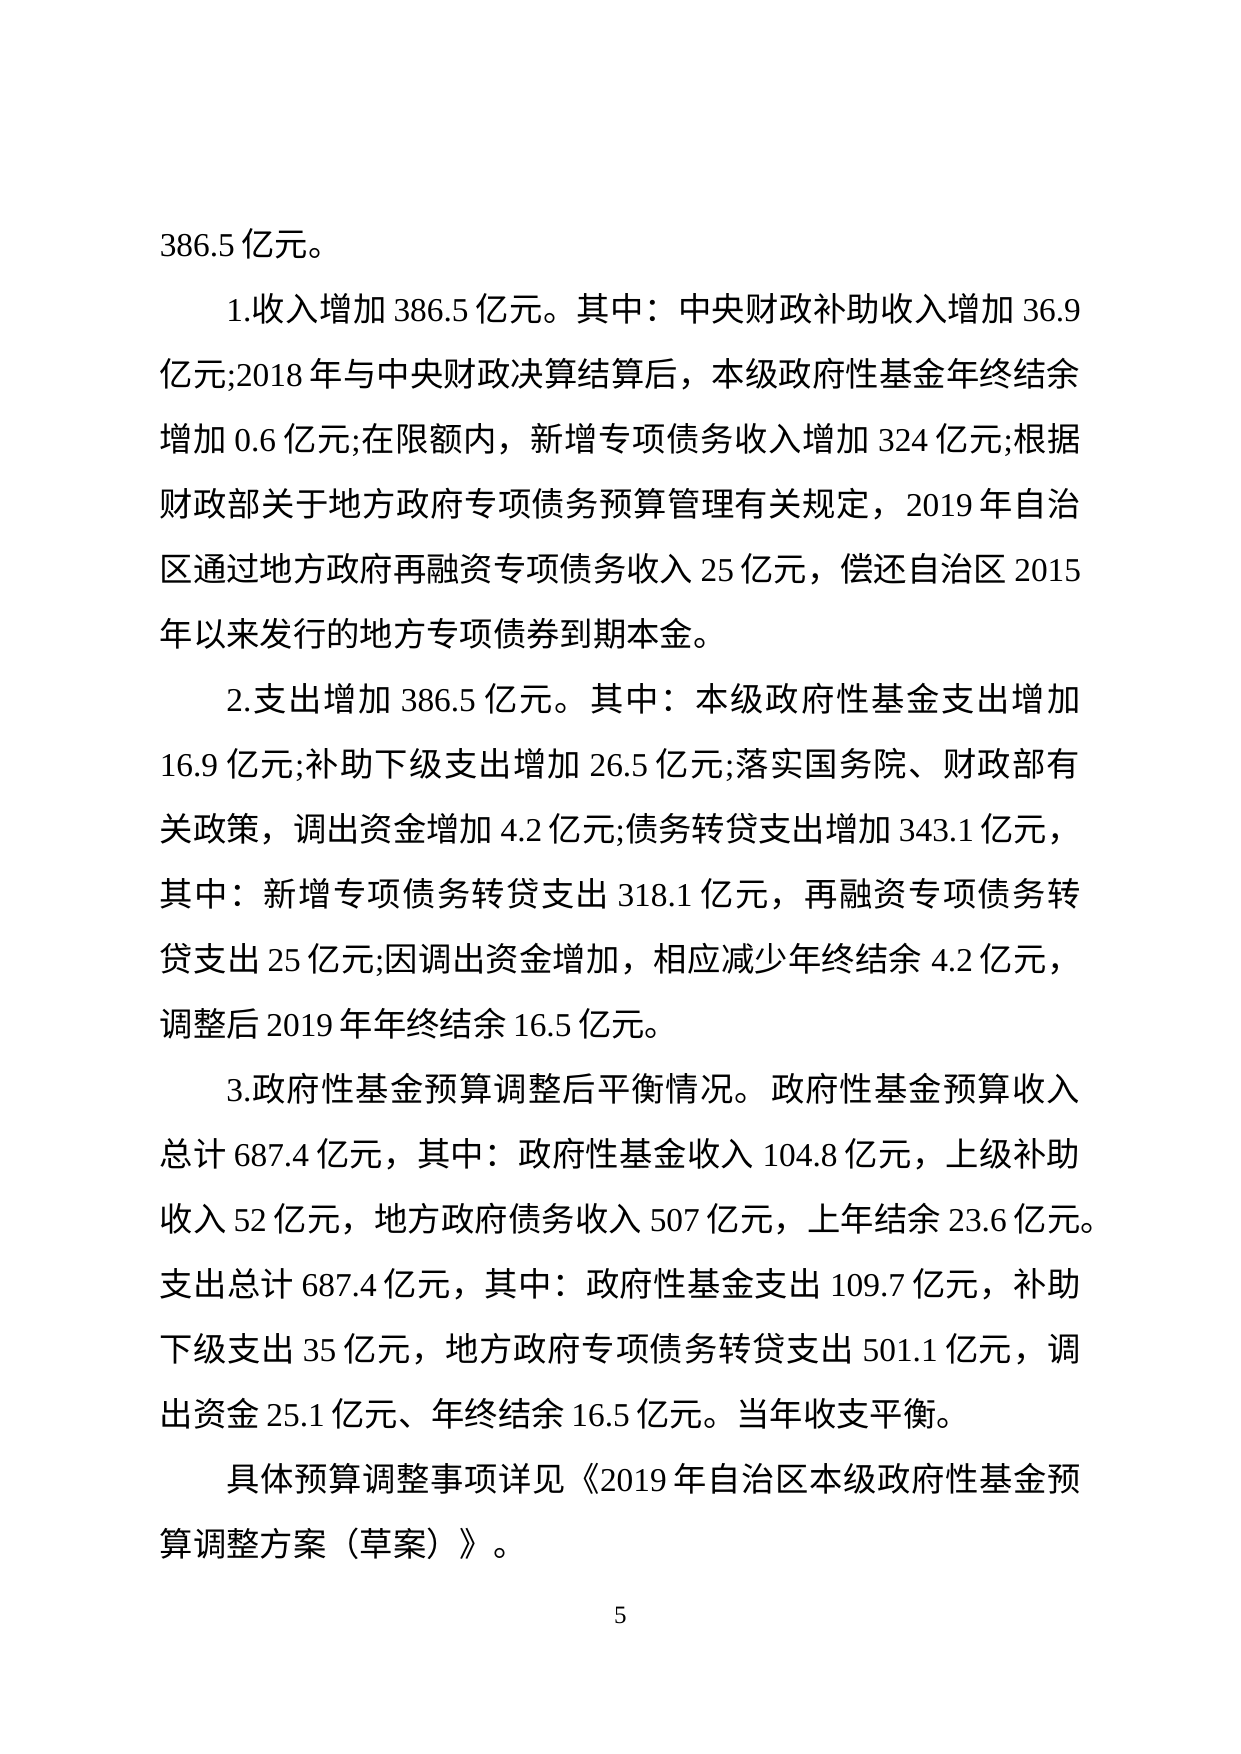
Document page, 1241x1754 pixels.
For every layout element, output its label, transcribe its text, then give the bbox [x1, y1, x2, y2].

text 具体预算调整事项详见《2019年自治区本级政府性基金预算调整方案（草案）》。 [159, 1444, 1081, 1574]
text 1.收入增加386.5亿元。其中：中央财政补助收入增加36.9亿元;2018年与中央财政决算结算后，本级政府性基金年终结余增加0.6亿元;在限额内，新增专项债务收入增加324亿元;根据财政部关于地方政府专项债务预算管理有关规定，2019年自治区通过地方政府再融资专项债务收入25亿元，偿还自治区2015年以来发行的地方专项债券到期本金。 [159, 274, 1081, 664]
text 3.政府性基金预算调整后平衡情况。政府性基金预算收入总计687.4亿元，其中：政府性基金收入104.8亿元，上级补助收入52亿元，地方政府债务收入507亿元，上年结余23.6亿元。支出总计687.4亿元，其中：政府性基金支出109.7亿元，补助下级支出35亿元，地方政府专项债务转贷支出501.1亿元，调出资金25.1亿元、年终结余16.5亿元。当年收支平衡。 [159, 1054, 1081, 1444]
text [159, 209, 1081, 274]
text 2.支出增加386.5亿元。其中：本级政府性基金支出增加16.9亿元;补助下级支出增加26.5亿元;落实国务院、财政部有关政策，调出资金增加4.2亿元;债务转贷支出增加343.1亿元，其中：新增专项债务转贷支出318.1亿元，再融资专项债务转贷支出25亿元;因调出资金增加，相应减少年终结余4.2亿元，调整后2019年年终结余16.5亿元。 [159, 664, 1081, 1054]
